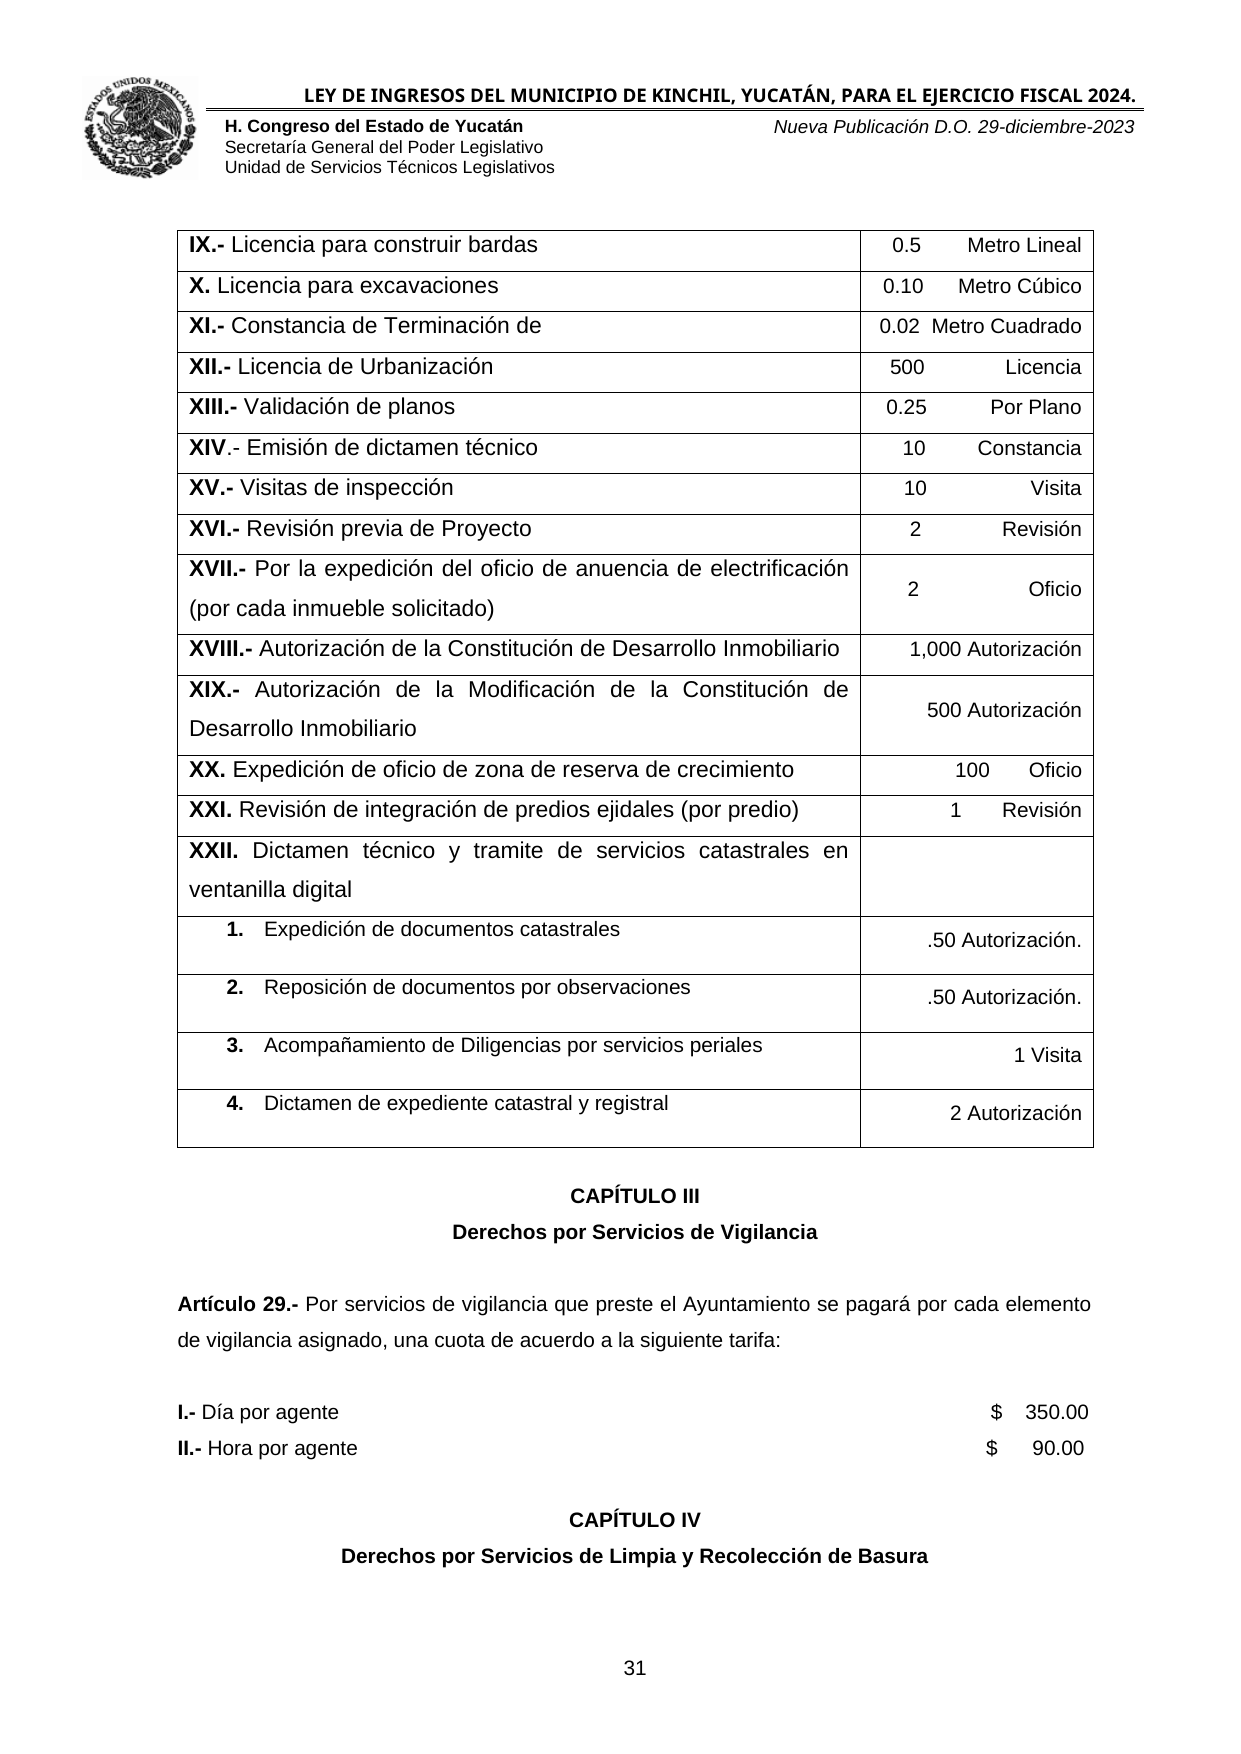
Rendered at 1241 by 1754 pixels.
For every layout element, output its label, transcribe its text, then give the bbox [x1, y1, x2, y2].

table_cell 2 Autorización [861, 1090, 1093, 1147]
table_cell XII.- Licencia de Urbanización [178, 353, 860, 392]
table_cell XXII. Dictamen técnico y tramite de servicios catastrales en ventanilla digital [178, 837, 860, 916]
text II.- Hora por agente $ 90.00 [177, 1436, 1092, 1460]
table_cell Dictamen de expediente catastral y registral [178, 1090, 860, 1147]
table_cell XX. Expedición de oficio de zona de reserva de crecimiento [178, 756, 860, 795]
table_cell 100 Oficio [861, 756, 1093, 795]
table_cell 10 Constancia [861, 434, 1093, 473]
table_cell Acompañamiento de Diligencias por servicios periales [178, 1033, 860, 1089]
table_cell 1 Visita [861, 1033, 1093, 1089]
table_cell 0.02 Metro Cuadrado [861, 312, 1093, 352]
text I.- Día por agente $ 350.00 [177, 1400, 1092, 1424]
table_cell 1 Revisión [861, 796, 1093, 836]
table_cell 2 Oficio [861, 555, 1093, 634]
table_cell XVII.- Por la expedición del oficio de anuencia de electrificación (por cada inmueble solicitado) [178, 555, 860, 634]
table_cell XIV.- Emisión de dictamen técnico [178, 434, 860, 473]
table_cell XXI. Revisión de integración de predios ejidales (por predio) [178, 796, 860, 836]
table_cell 2 Revisión [861, 515, 1093, 554]
text Derechos por Servicios de Limpia y Recolección de Basura [177, 1543, 1092, 1567]
table_cell [861, 837, 1093, 916]
table_cell XI.- Constancia de Terminación de [178, 312, 860, 352]
text CAPÍTULO III [177, 1184, 1092, 1208]
table_cell Reposición de documentos por observaciones [178, 975, 860, 1032]
table_cell 500 Licencia [861, 353, 1093, 392]
table_cell XIX.- Autorización de la Modificación de la Constitución de Desarrollo Inmobiliario [178, 676, 860, 755]
text Artículo 29.- Por servicios de vigilancia que preste el Ayuntamiento se pagará por cada elemento de vigilancia asignado, una cuota de acuerdo a la siguiente tarifa: [177, 1292, 1092, 1352]
table_cell XVIII.- Autorización de la Constitución de Desarrollo Inmobiliario [178, 635, 860, 675]
table_cell XV.- Visitas de inspección [178, 474, 860, 514]
table_cell XVI.- Revisión previa de Proyecto [178, 515, 860, 554]
table_cell Expedición de documentos catastrales [178, 917, 860, 974]
table_cell XIII.- Validación de planos [178, 393, 860, 433]
table_cell 500 Autorización [861, 676, 1093, 755]
table_cell 1,000 Autorización [861, 635, 1093, 675]
table_cell X. Licencia para excavaciones [178, 272, 860, 311]
table_cell 0.25 Por Plano [861, 393, 1093, 433]
text Derechos por Servicios de Vigilancia [177, 1220, 1092, 1244]
table_cell .50 Autorización. [861, 975, 1093, 1032]
table_cell IX.- Licencia para construir bardas [178, 231, 860, 271]
table_cell 10 Visita [861, 474, 1093, 514]
table_cell .50 Autorización. [861, 917, 1093, 974]
table_cell 0.5 Metro Lineal [861, 231, 1093, 271]
table_cell 0.10 Metro Cúbico [861, 272, 1093, 311]
text CAPÍTULO IV [177, 1508, 1092, 1532]
